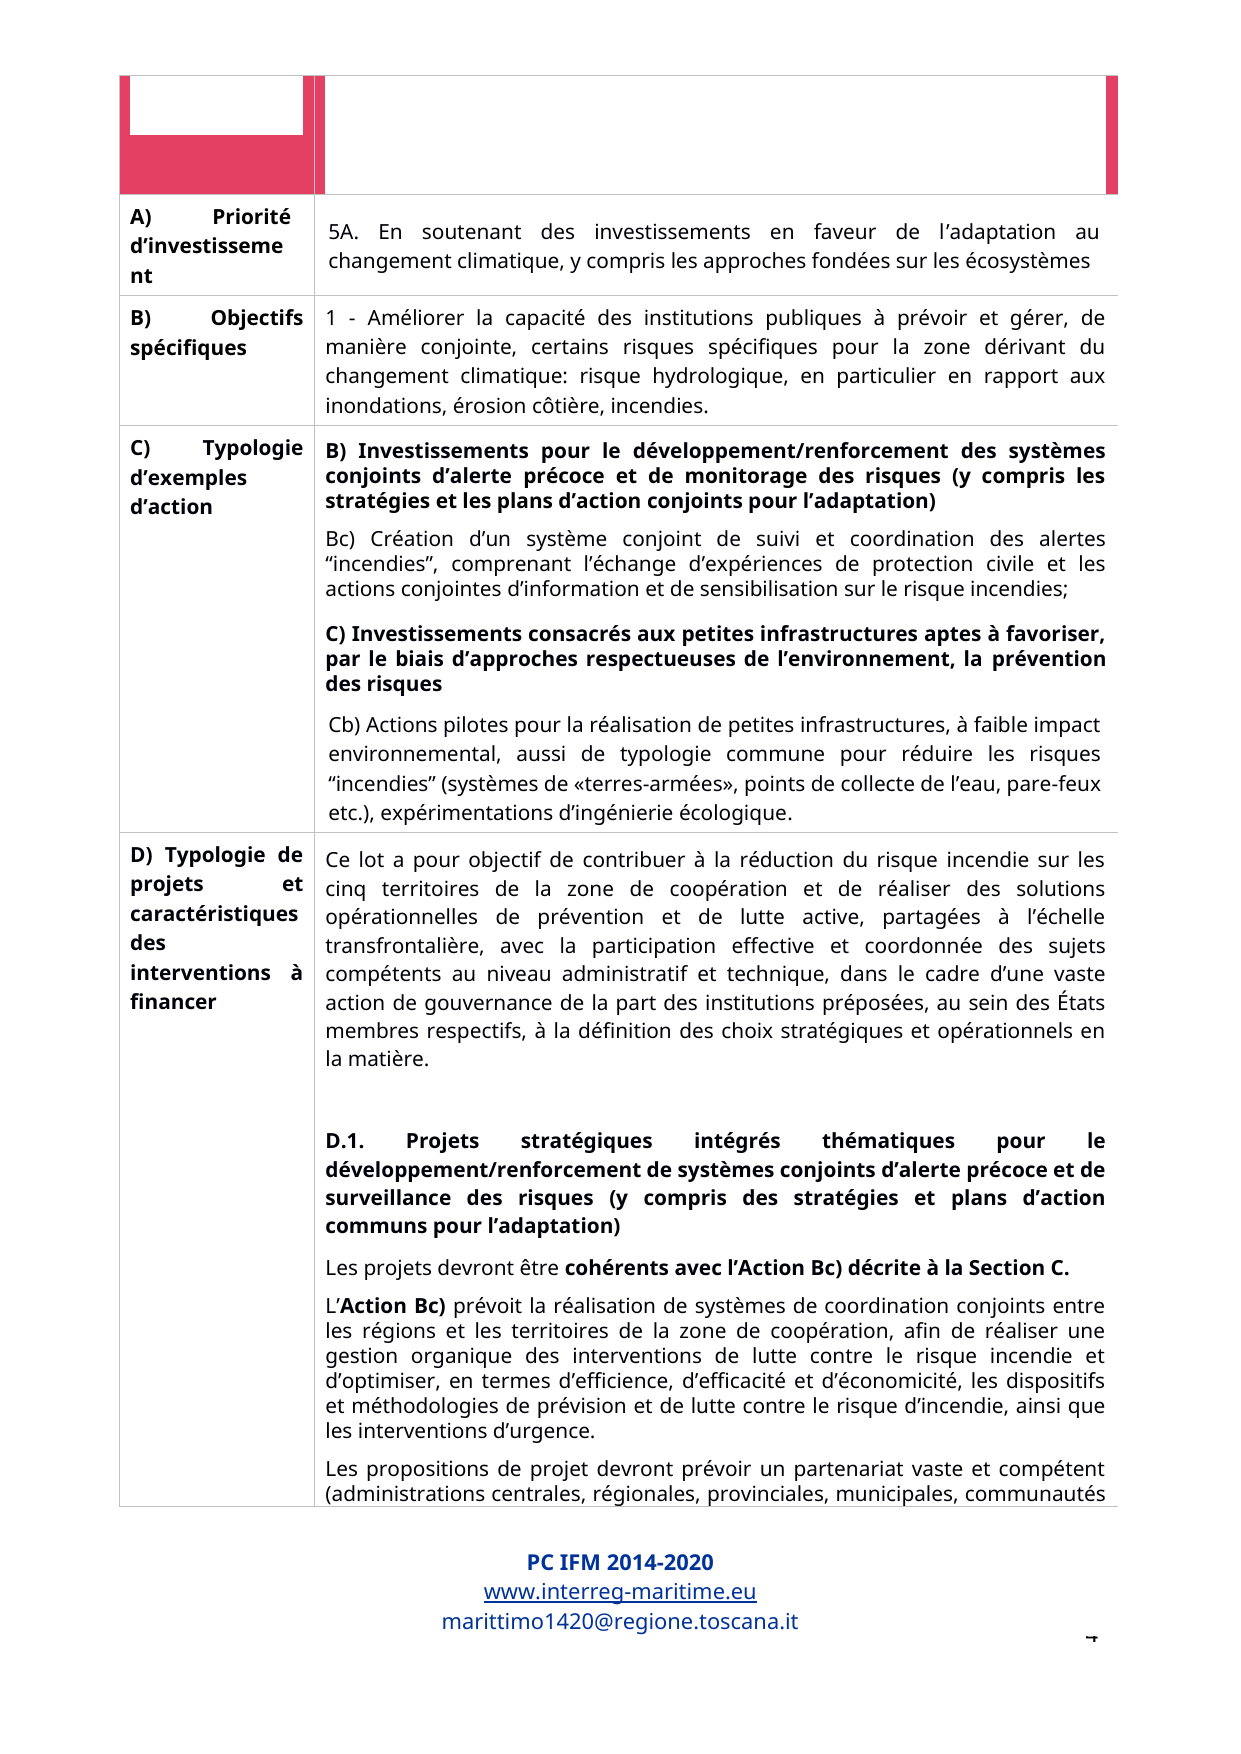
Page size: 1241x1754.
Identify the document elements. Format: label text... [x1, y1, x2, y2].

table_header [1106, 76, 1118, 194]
table_header LOT 1 [120, 76, 314, 194]
table_cell B) Objectifs spécifiques [120, 296, 314, 425]
table_cell 1 - Améliorer la capacité des institutions publiques à prévoir et gérer, de manière conjointe, certains risques spécifiques pour la zone dérivant du changement climatique: risque hydrologique, en particulier en rapport aux inondations, érosion côtière, incendies. [315, 296, 1118, 425]
table_cell B) Investissements pour le développement/renforcement des systèmes conjoints d’alerte précoce et de monitorage des risques (y compris les stratégies et les plans d’action conjoints pour l’adaptation) Bc) Création d’un système conjoint de suivi et coordination des alertes “incendies”, comprenant l’échange d’expériences de protection civile et les actions conjointes d’information et de sensibilisation sur le risque incendies; C) Investissements consacrés aux petites infrastructures aptes à favoriser, par le biais d’approches respectueuses de l’environnement, la prévention des risques Cb) Actions pilotes pour la réalisation de petites infrastructures, à faible impact environnemental, aussi de typologie commune pour réduire les risques “incendies” (systèmes de «terres-armées», points de collecte de l’eau, pare-feux etc.), expérimentations d’ingénierie écologique. [315, 426, 1118, 832]
table_cell C) Typologie d’exemples d’action [120, 426, 314, 832]
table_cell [315, 833, 1118, 1506]
table_cell 5A. En soutenant des investissements en faveur de l’adaptation au changement climatique, y compris les approches fondées sur les écosystèmes [315, 195, 1118, 295]
table_cell A) Priorité d’investissement [120, 195, 314, 295]
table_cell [120, 833, 314, 1506]
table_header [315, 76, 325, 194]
